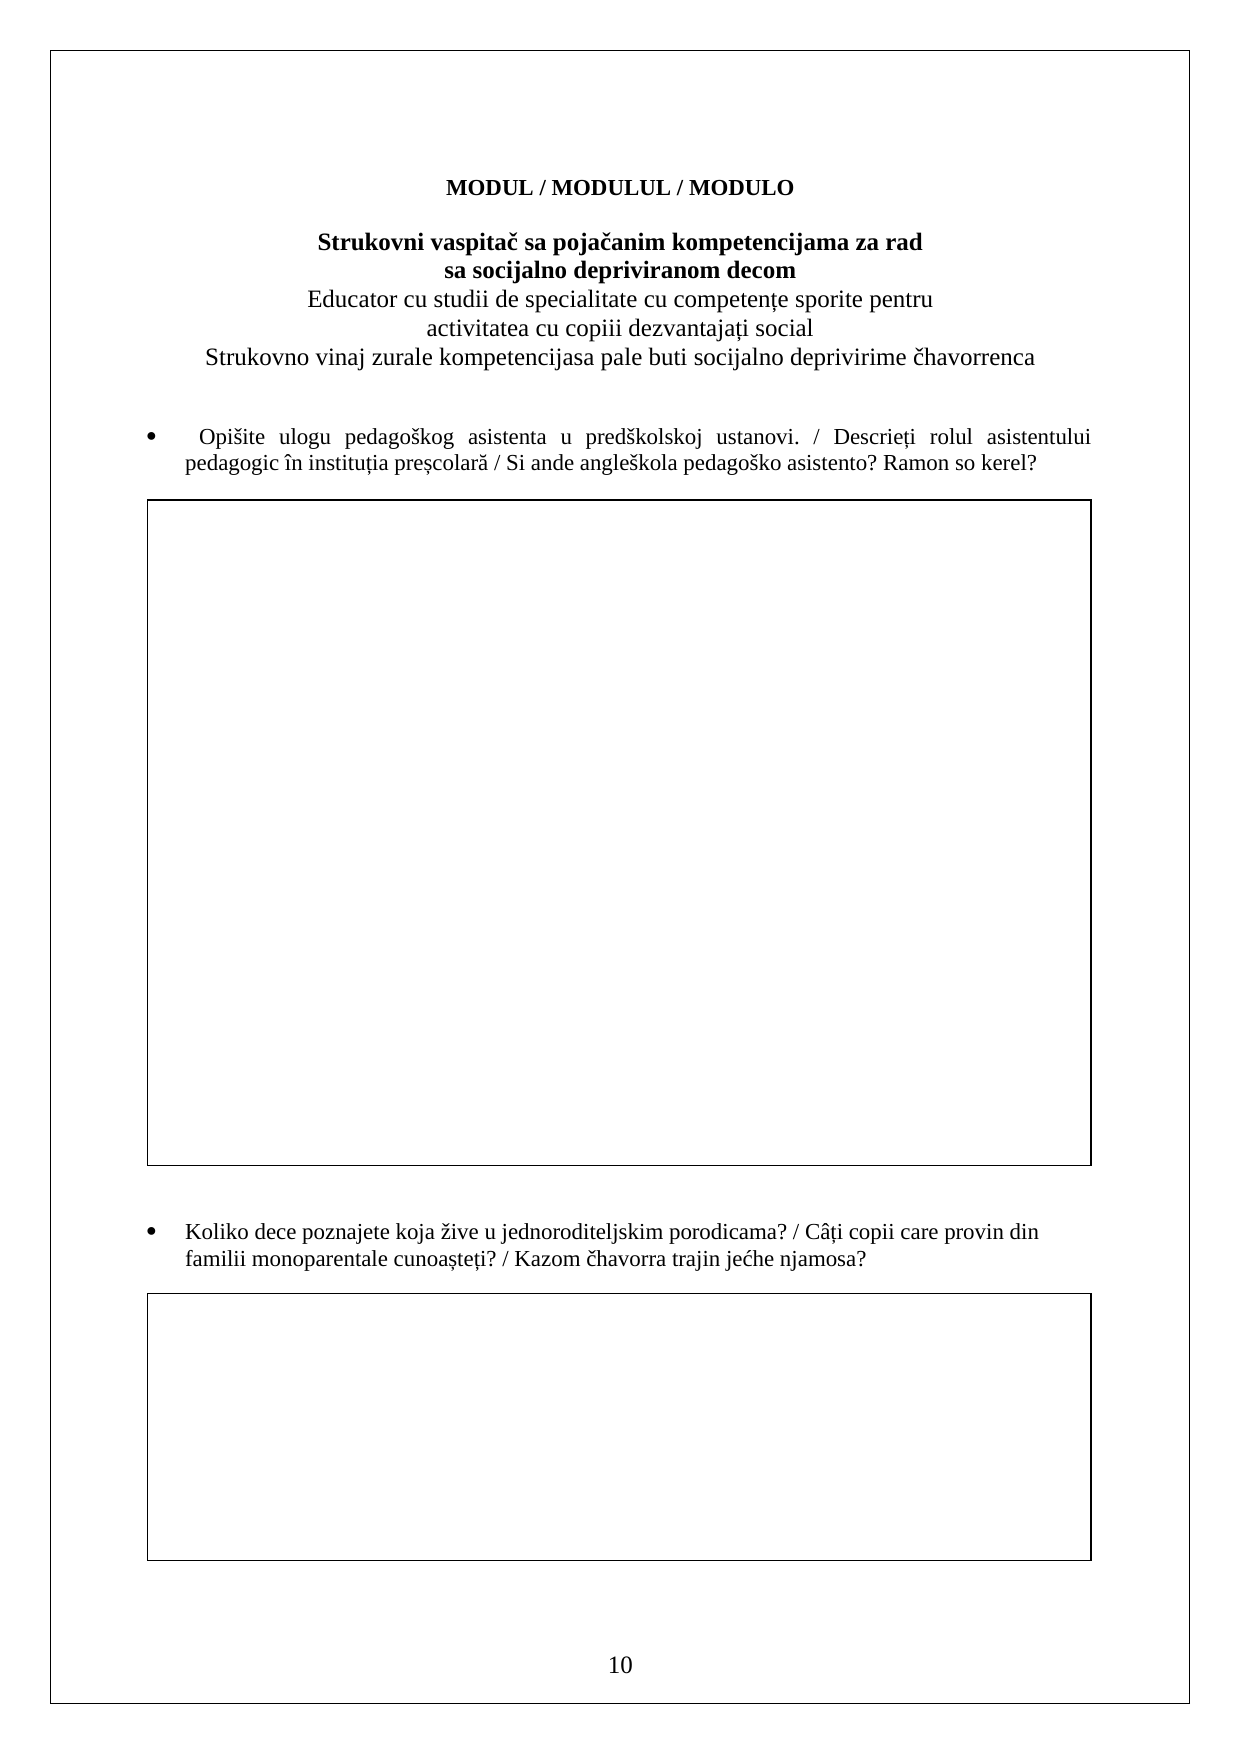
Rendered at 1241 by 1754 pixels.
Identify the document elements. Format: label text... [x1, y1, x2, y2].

text MODUL / MODULUL / MODULO [147, 174, 1093, 200]
text sa socijalno depriviranom decom [147, 255, 1093, 284]
list Opišite ulogu pedagoškog asistenta u predškolskoj ustanovi. / Descrieți rolul asistentului pedagogic în instituția preșcolară / Si ande angleškola pedagoško asistento? Ramon so kerel? [147, 423, 1093, 476]
list Koliko dece poznajete koja žive u jednoroditeljskim porodicama? / Câți copii care provin din familii monoparentale cunoașteți? / Kazom čhavorra trajin jećhe njamosa? [147, 1218, 1093, 1271]
text activitatea cu copiii dezvantajați social [147, 313, 1093, 342]
text Educator cu studii de specialitate cu competențe sporite pentru [147, 284, 1093, 313]
text Strukovno vinaj zurale kompetencijasa pale buti socijalno deprivirime čhavorrenca [147, 342, 1093, 370]
text Strukovni vaspitač sa pojačanim kompetencijama za rad [147, 227, 1093, 255]
